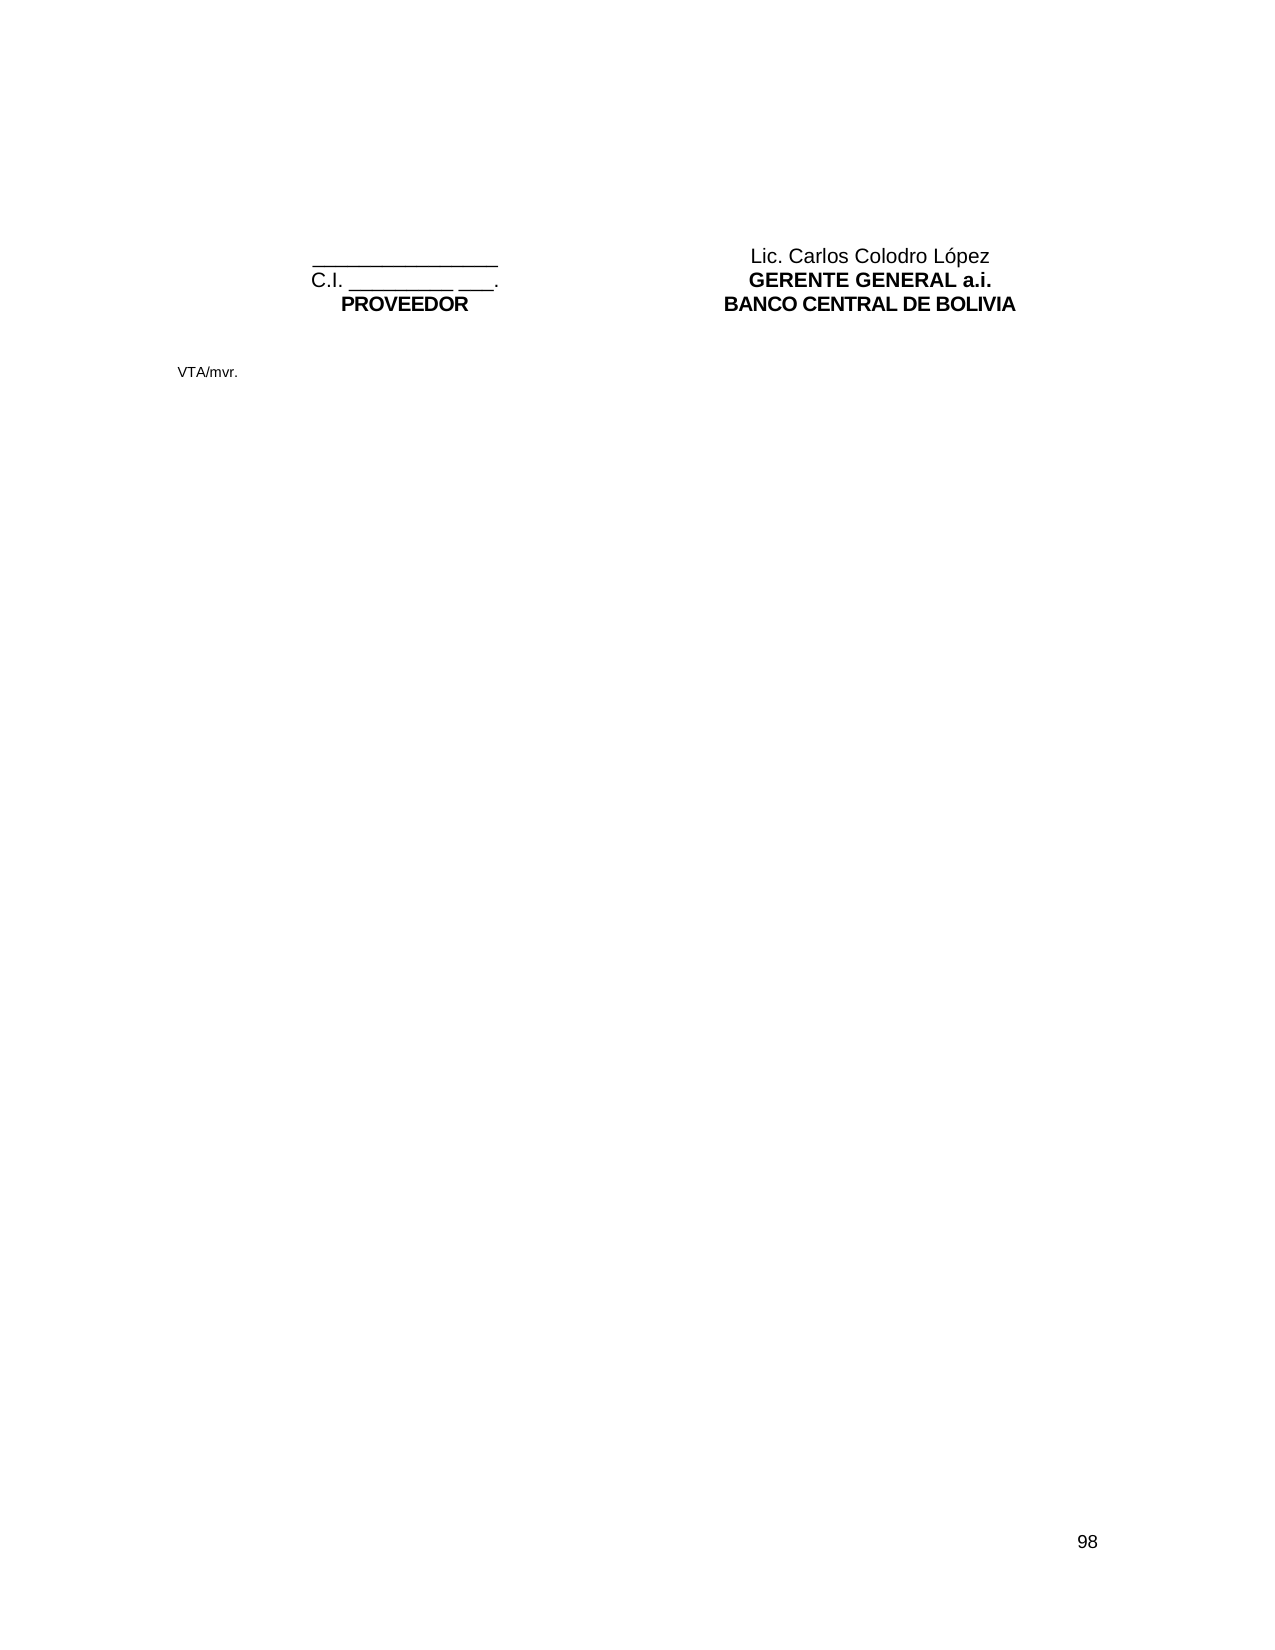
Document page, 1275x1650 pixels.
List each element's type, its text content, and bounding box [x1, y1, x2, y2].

text VTA/mvr. [177, 363, 1098, 380]
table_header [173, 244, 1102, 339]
